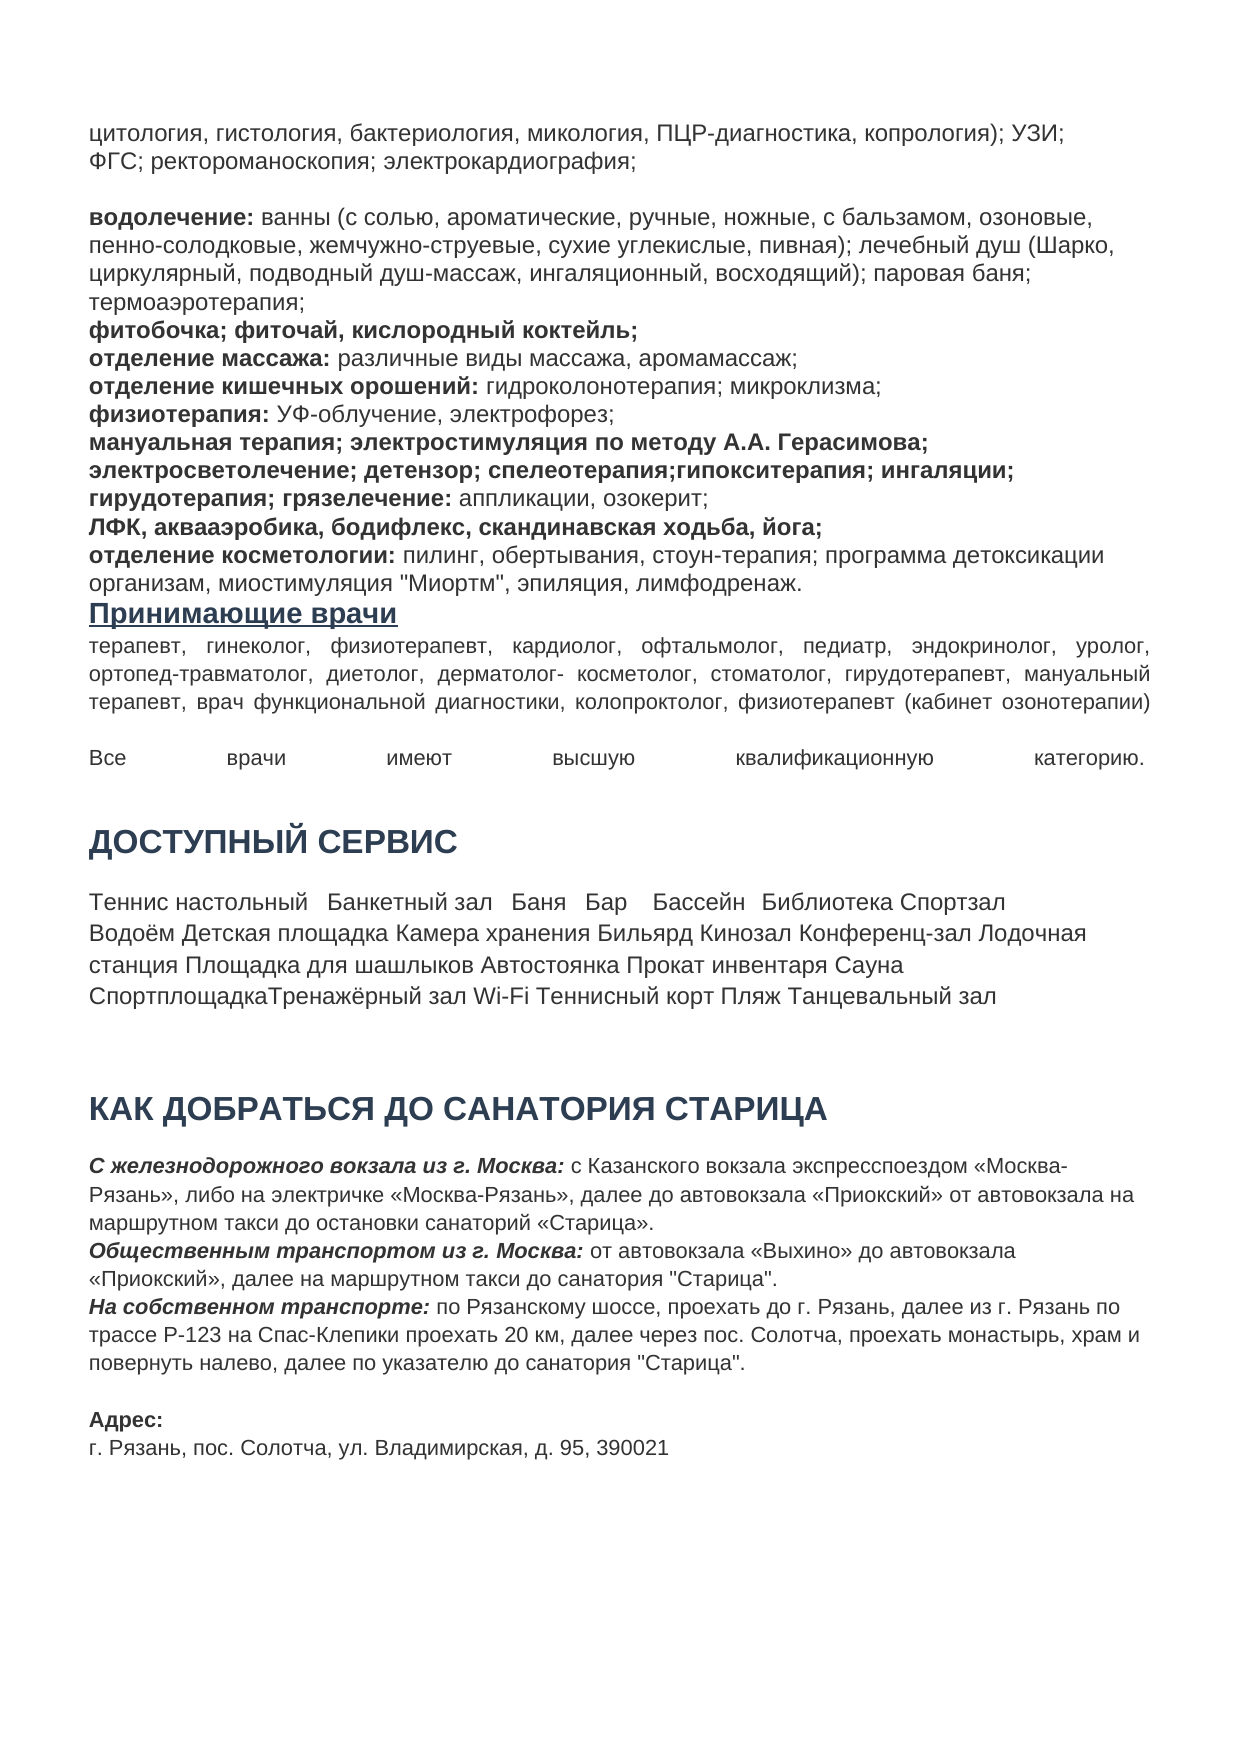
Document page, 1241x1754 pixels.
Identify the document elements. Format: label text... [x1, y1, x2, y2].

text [89, 118, 1152, 315]
text КАК ДОБРАТЬСЯ ДО САНАТОРИЯ СТАРИЦА [89, 1088, 1152, 1127]
text терапевт, гинеколог, физиотерапевт, кардиолог, офтальмолог, педиатр, эндокринолог, уролог, ортопед-травматолог, диетолог, дерматолог- косметолог, стоматолог, гирудотерапевт, мануальный терапевт, врач функциональной диагностики, колопроктолог, физиотерапевт (кабинет озонотерапии) Все врачи имеют высшую квалификационную категорию. [89, 630, 1152, 799]
text Адрес: г. Рязань, пос. Солотча, ул. Владимирская, д. 95, 390021 [89, 1403, 1152, 1460]
text ДОСТУПНЫЙ СЕРВИС [89, 823, 1152, 861]
text С железнодорожного вокзала из г. Москва: с Казанского вокзала экспресспоездом «Москва-Рязань», либо на электричке «Москва-Рязань», далее до автовокзала «Приокский» от автовокзала на маршрутном такси до остановки санаторий «Старица». Общественным транспортом из г. Москва: от автовокзала «Выхино» до автовокзала «Приокский», далее на маршрутном такси до санатория "Старица". На собственном транспорте: по Рязанскому шоссе, проехать до г. Рязань, далее из г. Рязань по трассе Р-123 на Спас-Клепики проехать 20 км, далее через пос. Солотча, проехать монастырь, храм и повернуть налево, далее по указателю до санатория "Старица". [89, 1150, 1152, 1403]
text Теннис настольный Банкетный зал Баня Бар Бассейн Библиотека Спортзал Водоём Детская площадка Камера хранения Бильярд Кинозал Конференц-зал Лодочная станция Площадка для шашлыков Автостоянка Прокат инвентаря Сауна СпортплощадкаТренажёрный зал Wi-Fi Теннисный корт Пляж Танцевальный зал [89, 884, 1152, 1009]
text фитобочка; фиточай, кислородный коктейль; отделение массажа: различные виды массажа, аромамассаж; отделение кишечных орошений: гидроколонотерапия; микроклизма; физиотерапия: УФ-облучение, электрофорез; мануальная терапия; электростимуляция по методу А.А. Герасимова; электросветолечение; детензор; спелеотерапия;гипокситерапия; ингаляции; гирудотерапия; грязелечение: аппликации, озокерит; ЛФК, аквааэробика, бодифлекс, скандинавская ходьба, йога; отделение косметологии: пилинг, обертывания, стоун-терапия; программа детоксикации организам, миостимуляция "Миортм", эпиляция, лимфодренаж. Принимающие врачи [89, 315, 1152, 630]
